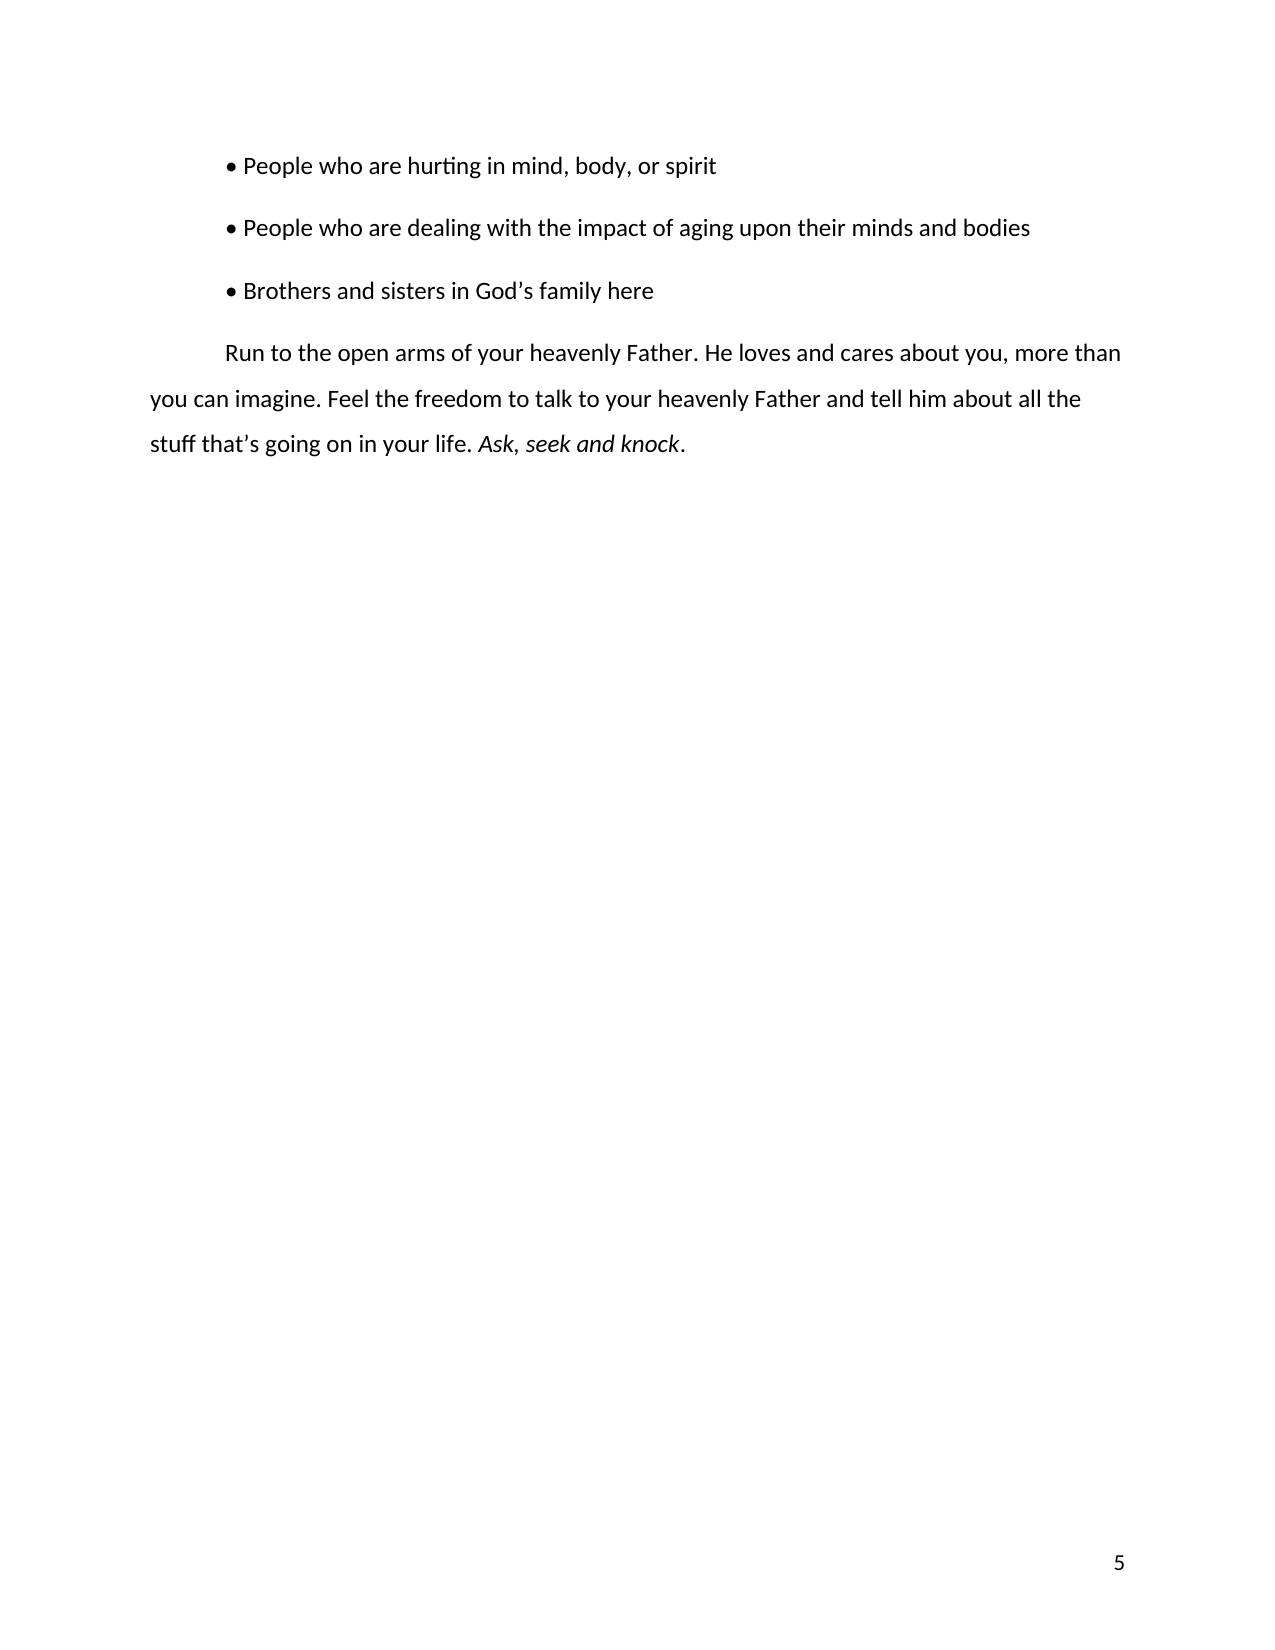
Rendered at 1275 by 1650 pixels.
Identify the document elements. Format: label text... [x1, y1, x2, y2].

text • People who are dealing with the impact of aging upon their minds and bodies [225, 212, 1125, 243]
text • Brothers and sisters in God’s family here [225, 275, 1125, 305]
text • People who are hurting in mind, body, or spirit [225, 150, 1125, 181]
text Run to the open arms of your heavenly Father. He loves and cares about you, more than you can imagine. Feel the freedom to talk to your heavenly Father and tell him about all the stuff that’s going on in your life. Ask, seek and knock. [150, 337, 1125, 459]
